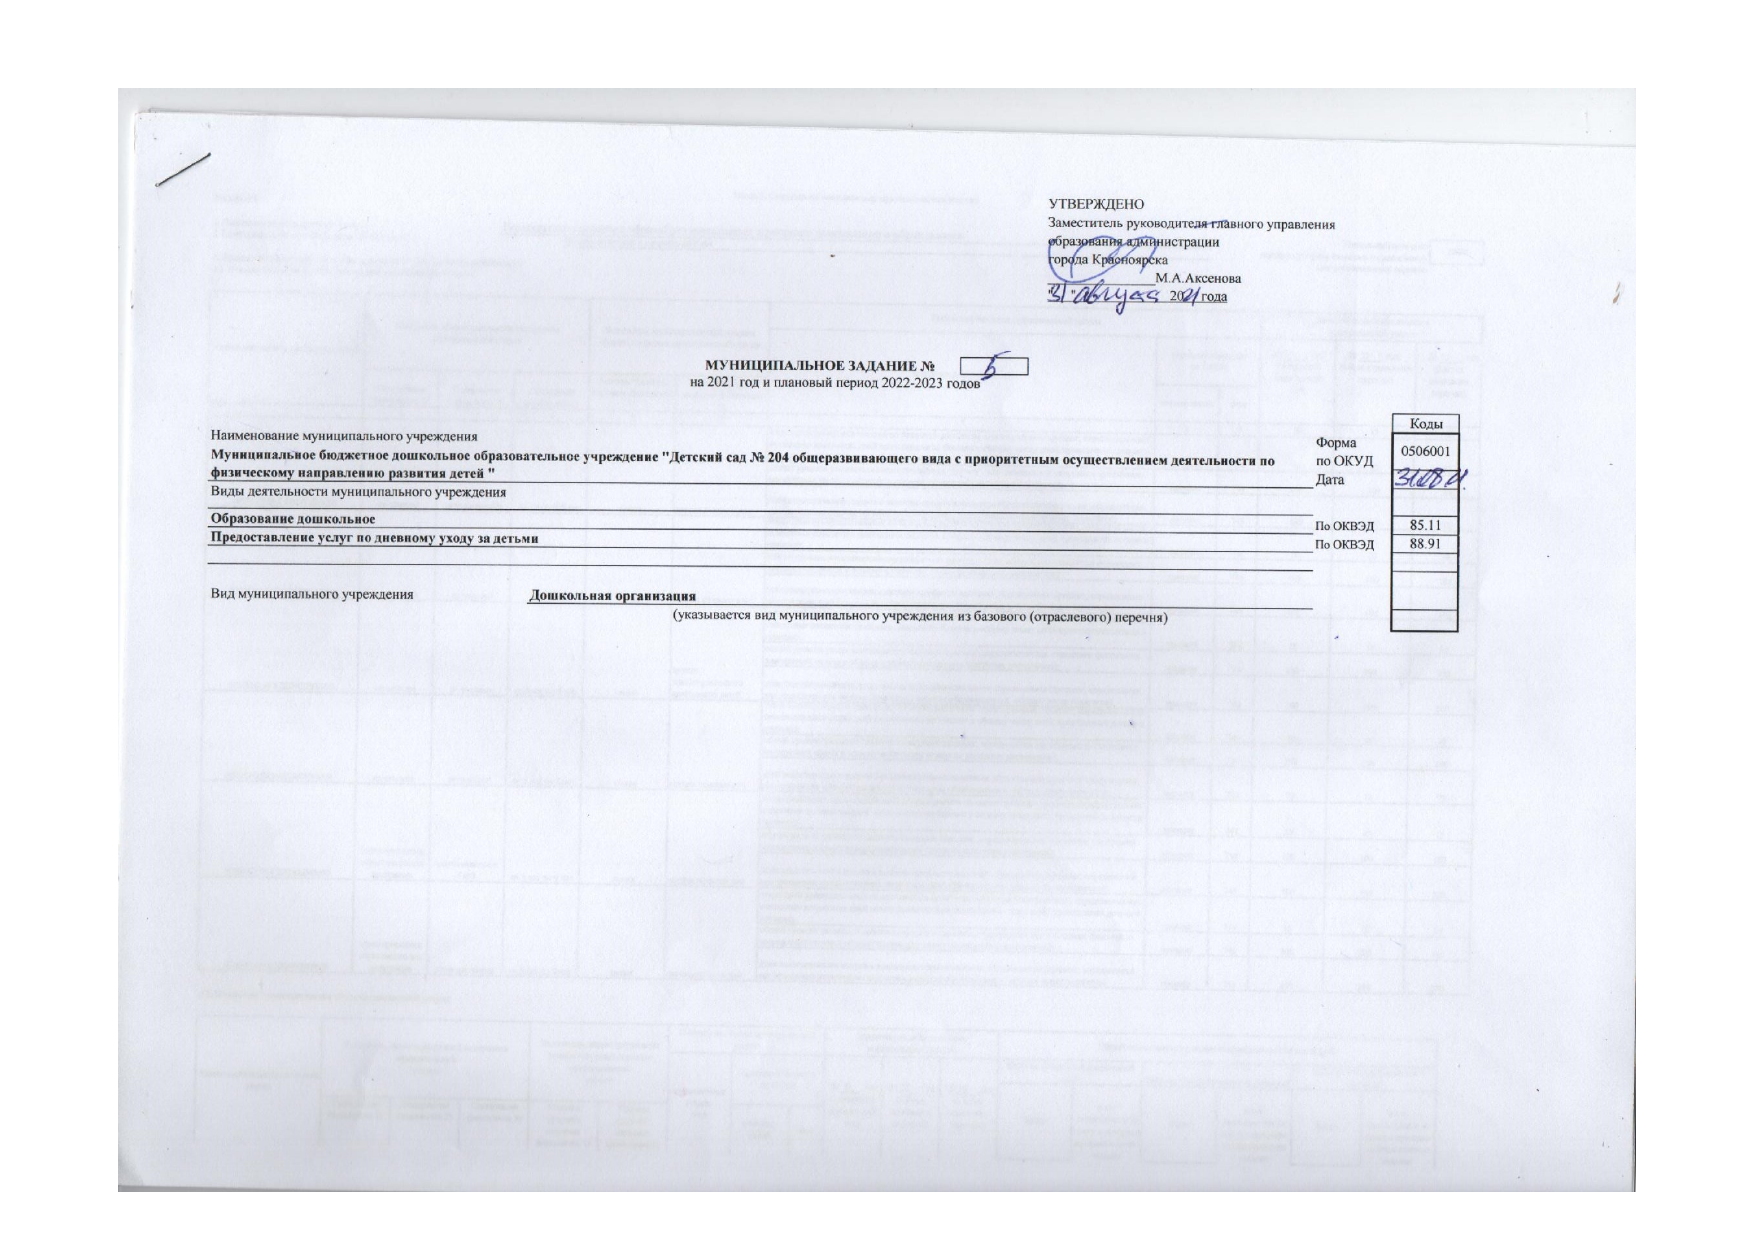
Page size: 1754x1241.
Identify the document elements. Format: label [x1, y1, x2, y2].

picture [118, 88, 1636, 1192]
